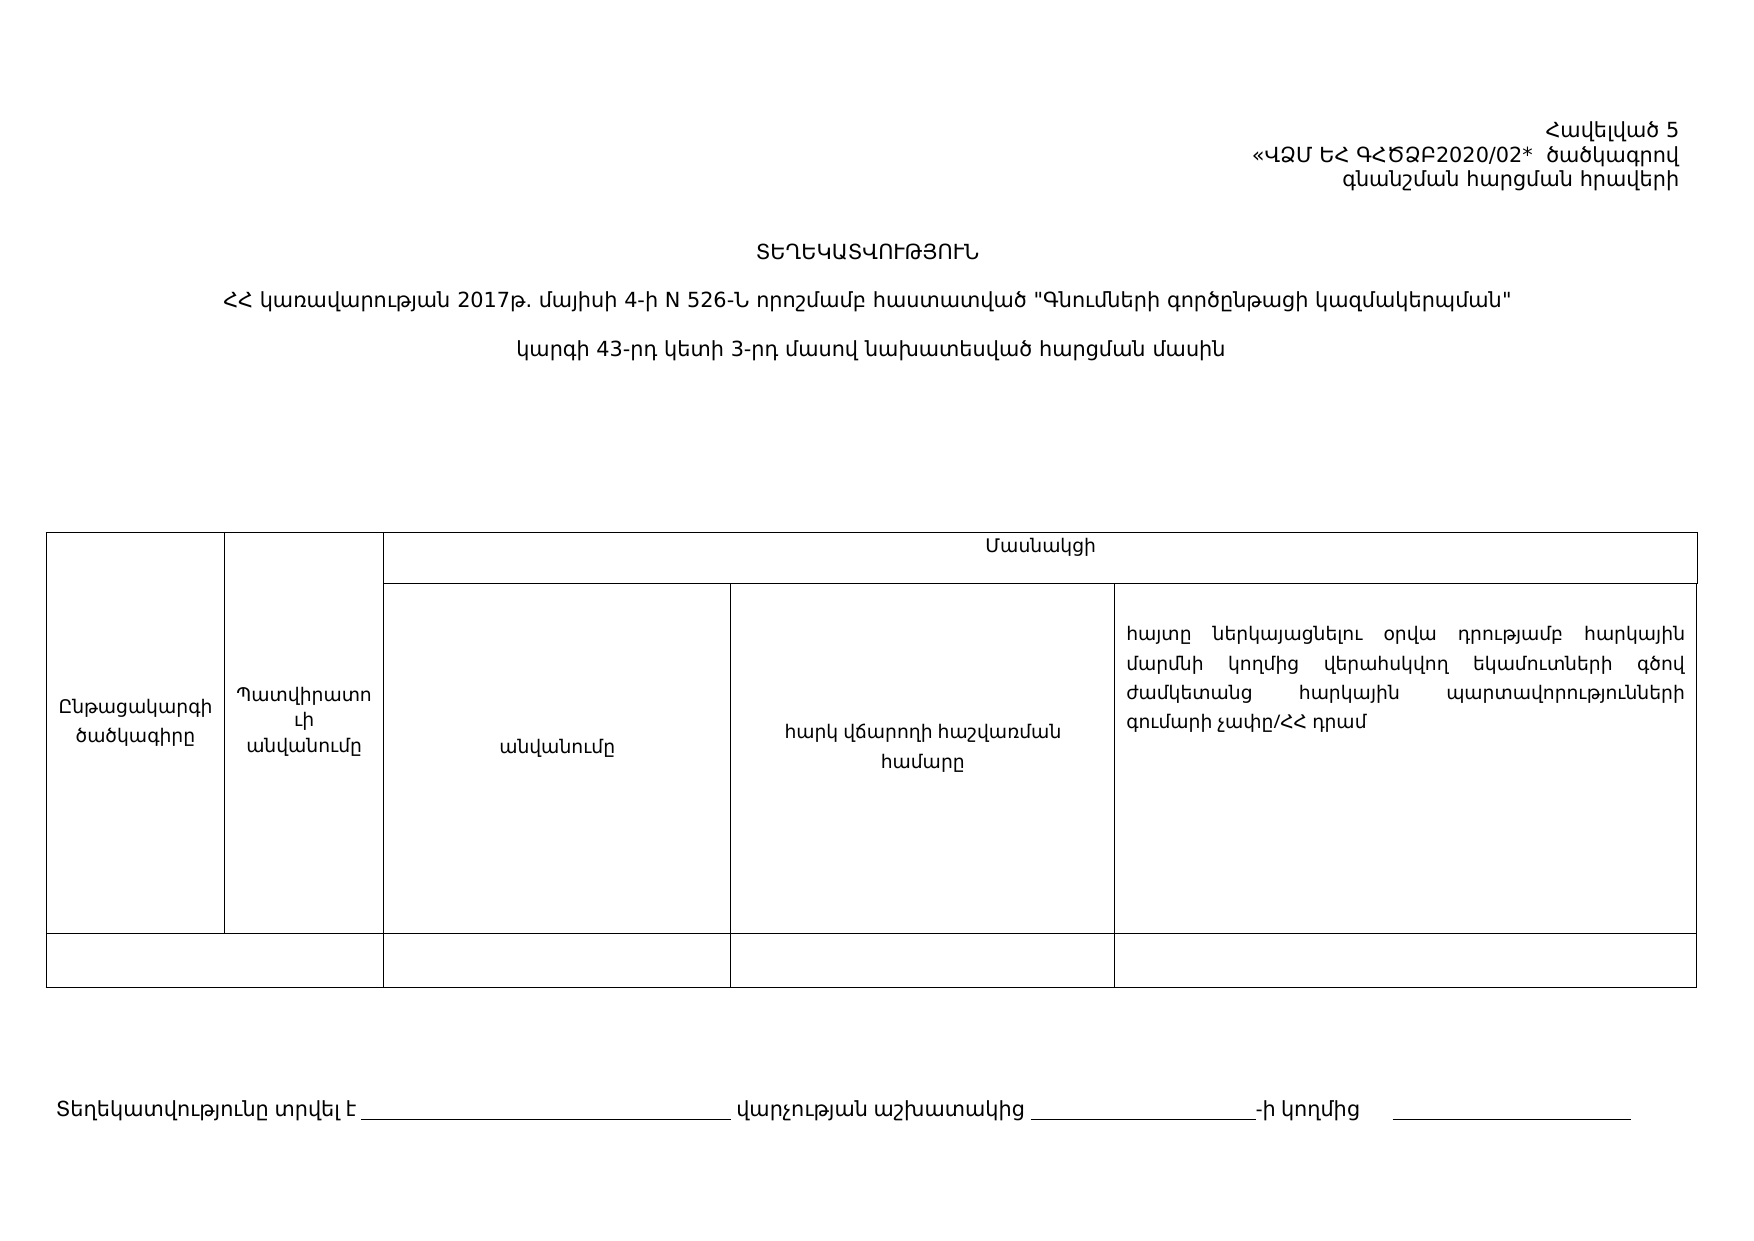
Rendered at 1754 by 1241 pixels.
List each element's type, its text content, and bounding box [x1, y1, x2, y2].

table_header Պատվիրատուի անվանումը [225, 533, 383, 933]
table_header Ընթացակարգի ծածկագիրը [47, 533, 224, 933]
text ՏԵՂԵԿԱՏՎՈՒԹՅՈՒՆ [56, 240, 1679, 264]
table_cell [47, 934, 383, 987]
text ՀՀ կառավարության 2017թ. մայիսի 4-ի N 526-Ն որոշմամբ հաստատված "Գնումների գործընթացի կազմակերպման" [56, 288, 1679, 313]
text Հավելված 5 [56, 118, 1679, 143]
table_cell [384, 934, 730, 987]
table_header Մասնակցի [384, 533, 1697, 583]
text գնանշման հարցման հրավերի [56, 167, 1679, 191]
table_cell հարկ վճարողի հաշվառման համարը [731, 584, 1114, 933]
table_cell հայտը ներկայացնելու օրվա դրությամբ հարկային մարմնի կողմից վերահսկվող եկամուտների գծով ժամկետանց հարկային պարտավորությունների գումարի չափը/ՀՀ դրամ [1115, 584, 1696, 933]
table_cell [1115, 934, 1696, 987]
text Տեղեկատվությունը տրվել է վարչության աշխատակից -ի կողմից [56, 1094, 1679, 1123]
text «ՎՁՄ ԵՀ ԳՀԾՁԲ2020/02* ծածկագրով [56, 143, 1679, 167]
table_cell անվանումը [384, 584, 730, 933]
text կարգի 43-րդ կետի 3-րդ մասով նախատեսված հարցման մասին [56, 337, 1679, 361]
table_cell [731, 934, 1114, 987]
